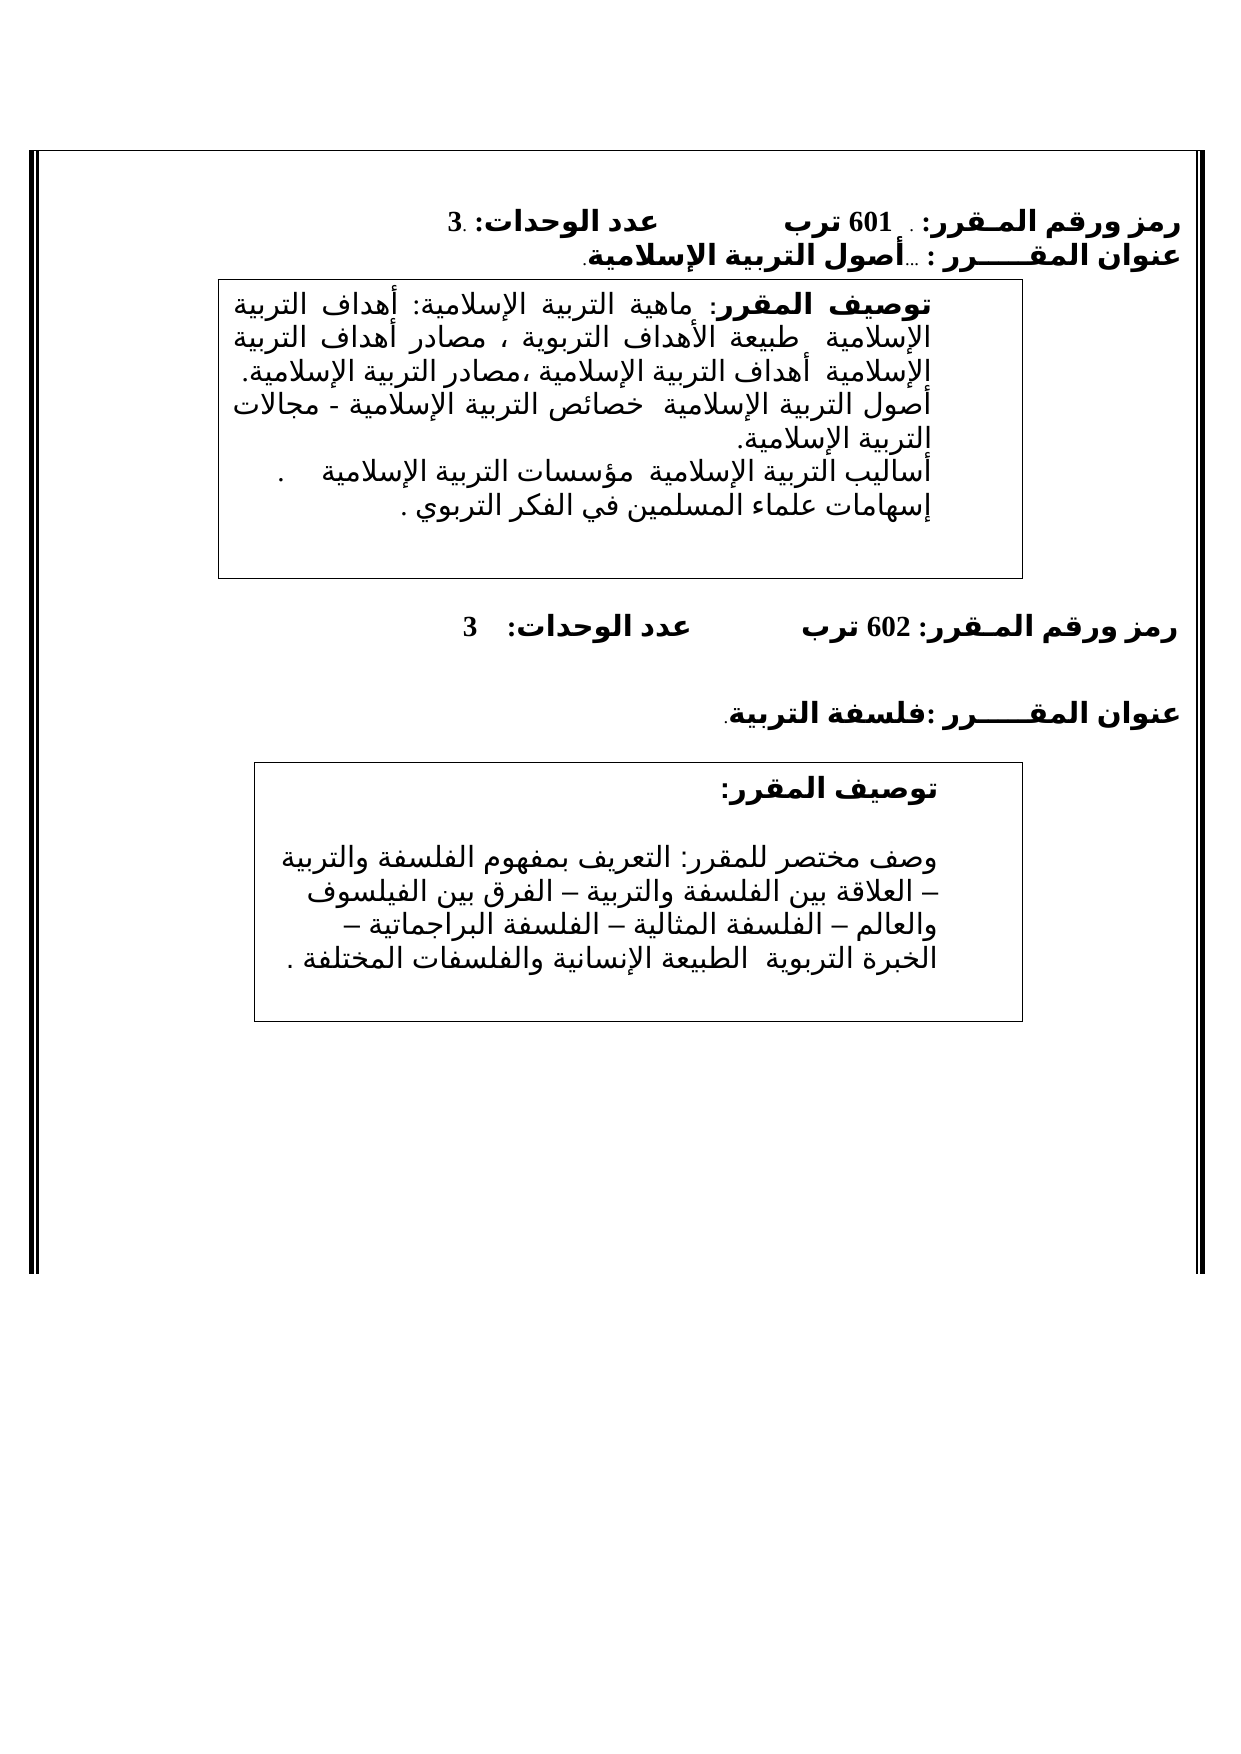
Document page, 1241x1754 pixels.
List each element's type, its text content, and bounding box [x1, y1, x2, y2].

table_cell رمز ورقم المـقرر: . 601 ترب عدد الوحدات: .3 عنوان المقـــــرر : ...أصول التربية الإسلامية. رمز ورقم المـقرر: 602 ترب عدد الوحدات: 3 عنوان المقـــــرر :فلسفة التربية. [39, 151, 1196, 1274]
